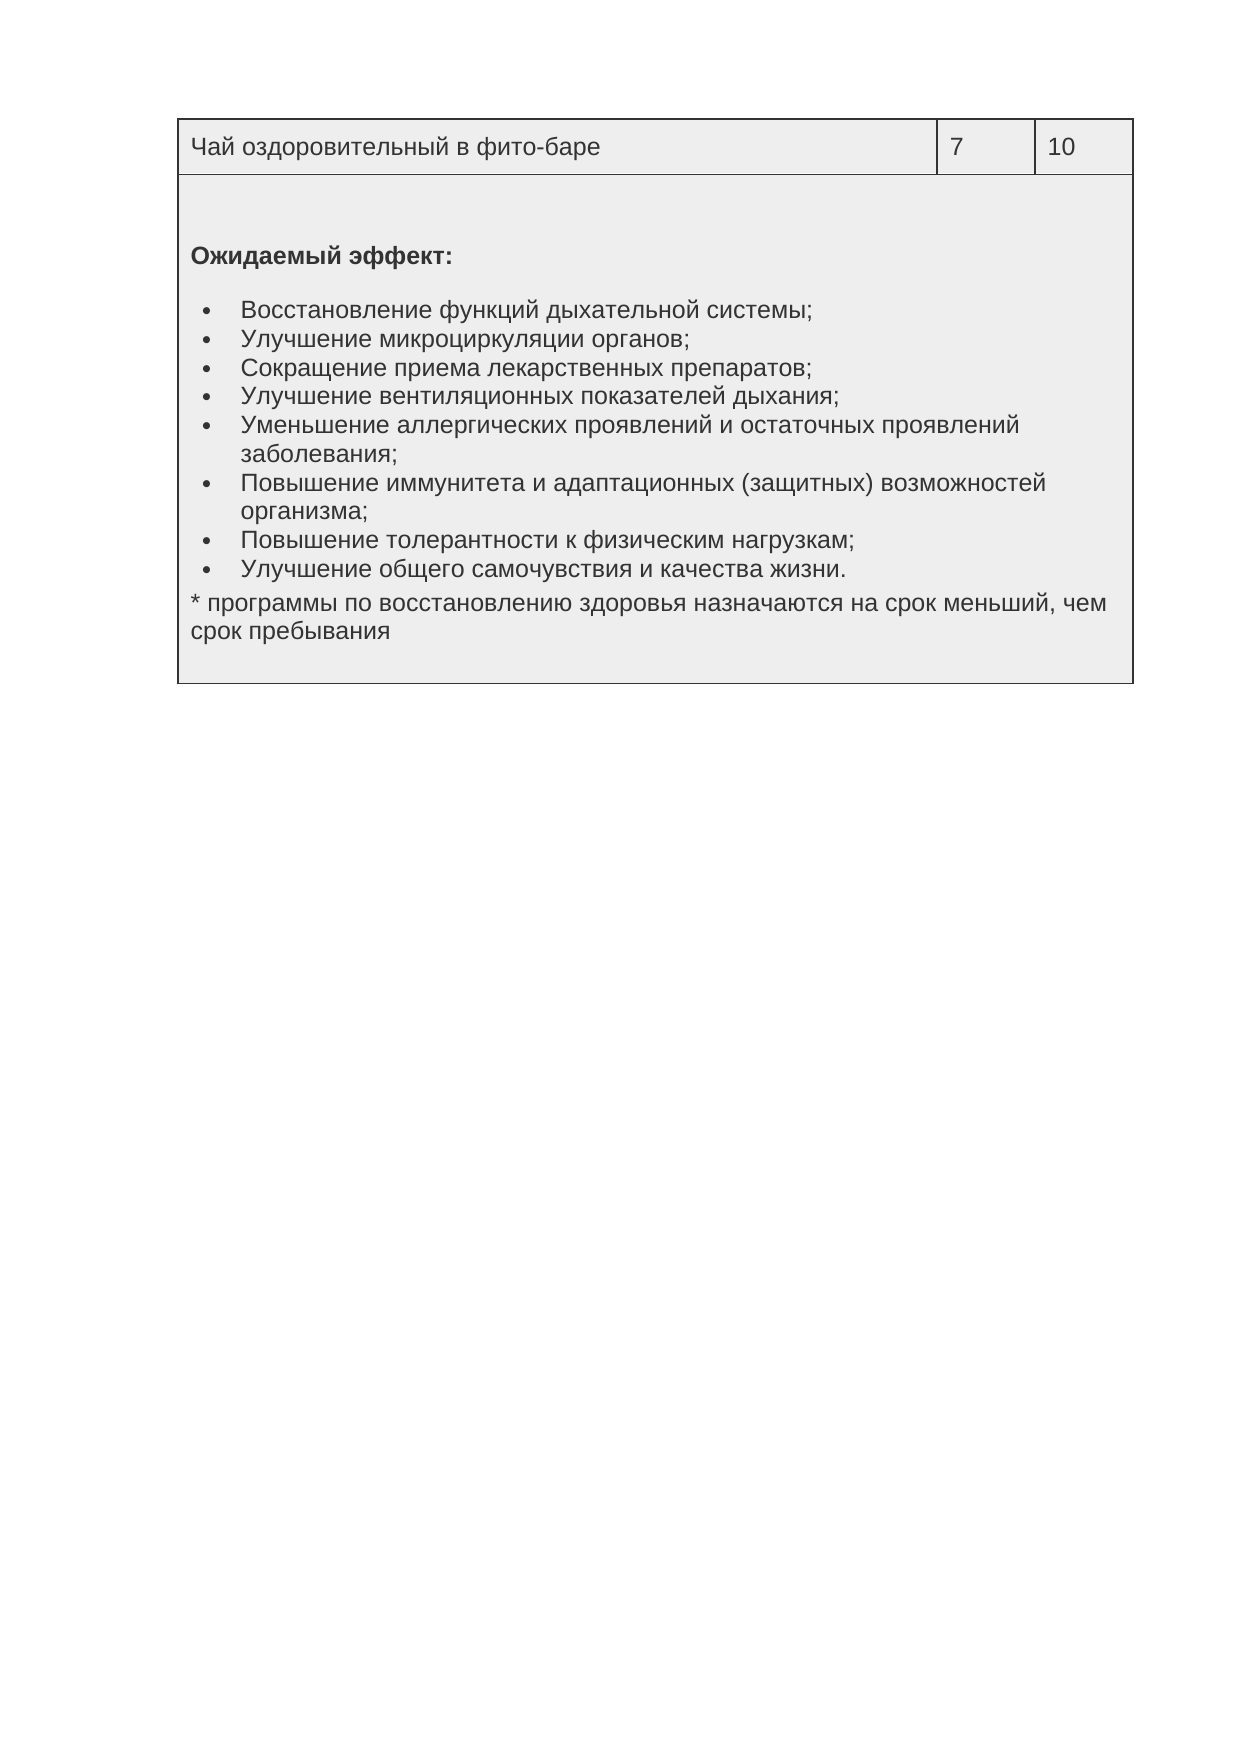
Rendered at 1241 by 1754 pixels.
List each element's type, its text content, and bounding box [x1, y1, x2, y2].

table_cell Ожидаемый эффект: Восстановление функций дыхательной системы; Улучшение микроциркуляции органов; Сокращение приема лекарственных препаратов; Улучшение вентиляционных показателей дыхания; Уменьшение аллергических проявлений и остаточных проявлений заболевания; Повышение иммунитета и адаптационных (защитных) возможностей организма; Повышение толерантности к физическим нагрузкам; Улучшение общего самочувствия и качества жизни. * программы по восстановлению здоровья назначаются на срок меньший, чем срок пребывания [179, 175, 1132, 683]
table_cell 10 [1036, 120, 1132, 173]
table_cell 7 [938, 120, 1034, 173]
table_cell Чай оздоровительный в фито-баре [179, 120, 936, 173]
